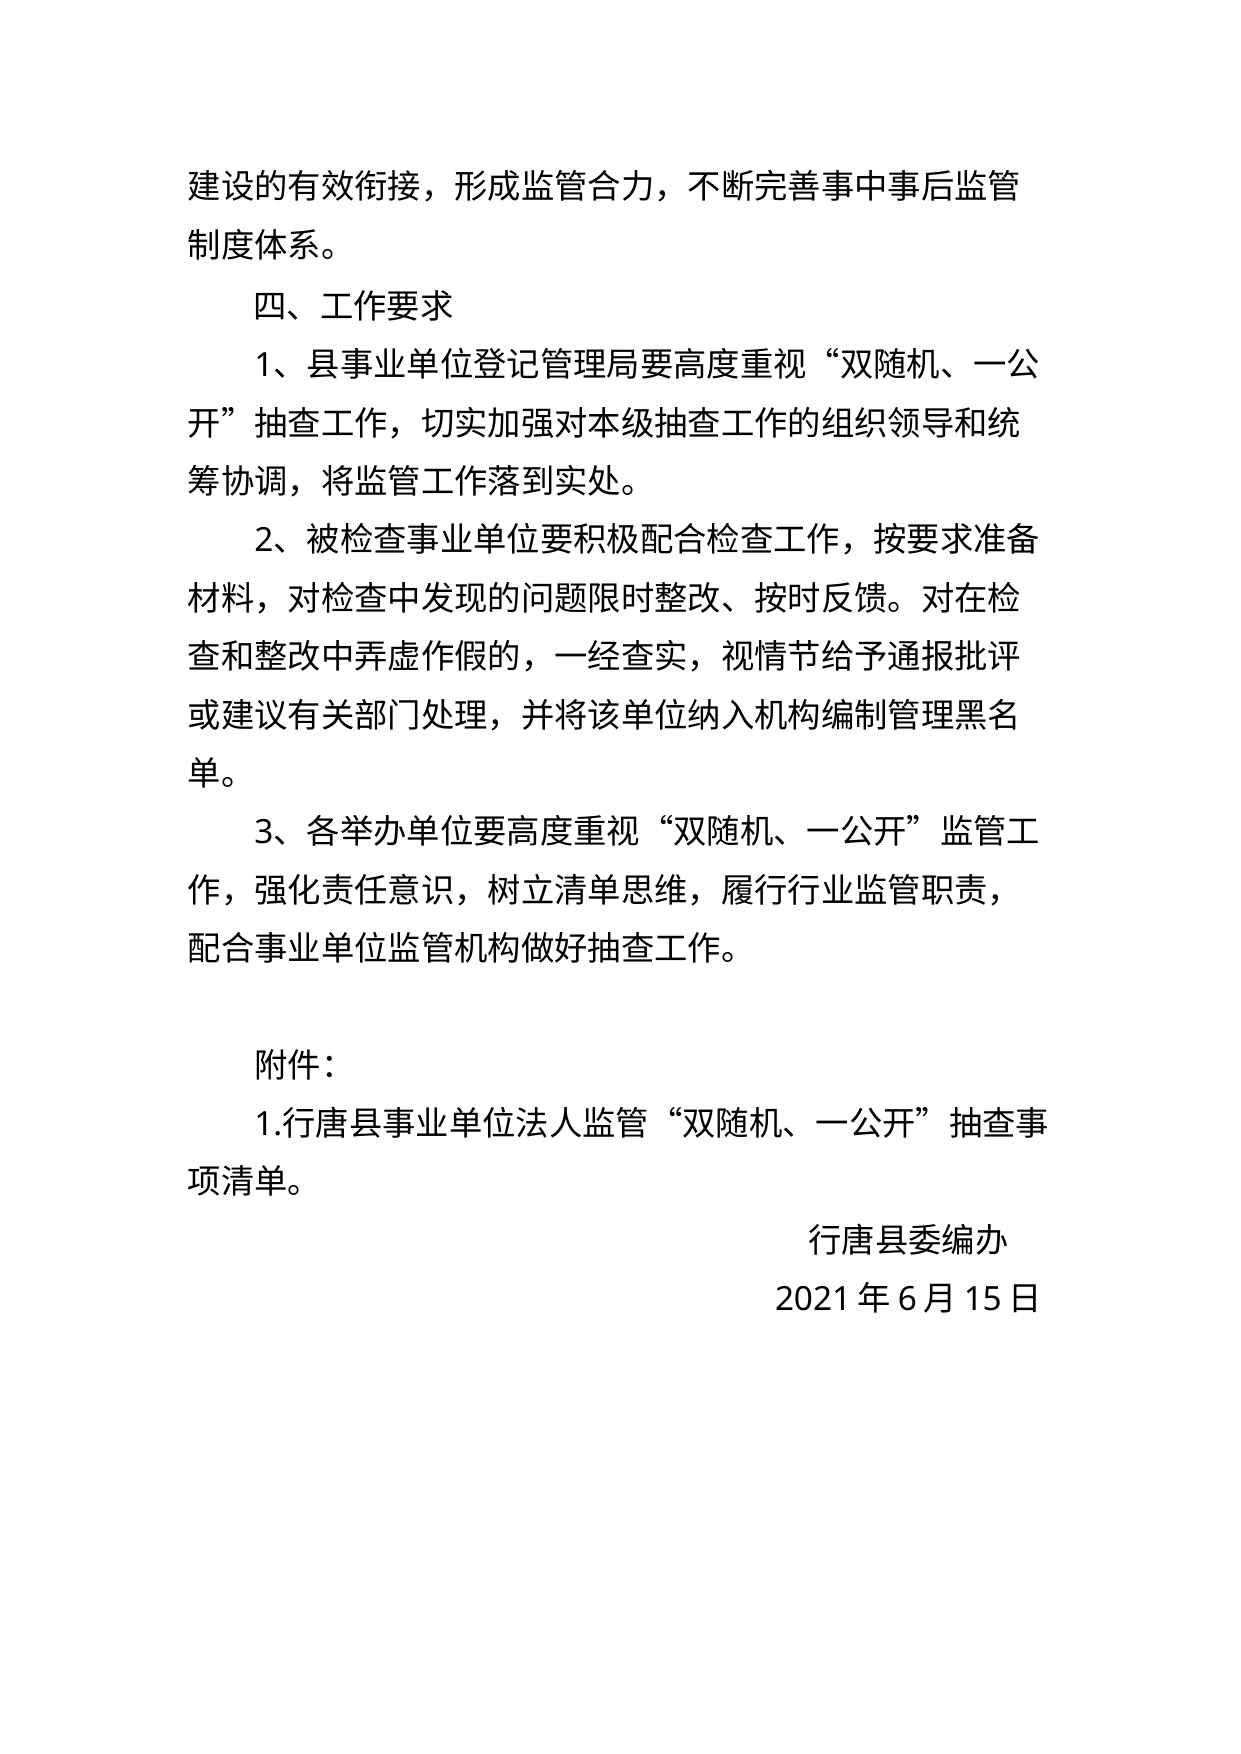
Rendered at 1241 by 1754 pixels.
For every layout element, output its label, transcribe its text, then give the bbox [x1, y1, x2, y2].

text 四、工作要求 [186, 267, 1053, 328]
text 1.行唐县事业单位法人监管“双随机、一公开”抽查事项清单。 [187, 1087, 1053, 1203]
text 1、县事业单位登记管理局要高度重视“双随机、一公开”抽查工作，切实加强对本级抽查工作的组织领导和统筹协调，将监管工作落到实处。 [187, 328, 1053, 503]
text 3、各举办单位要高度重视“双随机、一公开”监管工作，强化责任意识，树立清单思维，履行行业监管职责，配合事业单位监管机构做好抽查工作。 [187, 795, 1053, 970]
text 附件： [187, 1028, 1053, 1087]
text 2、被检查事业单位要积极配合检查工作，按要求准备材料，对检查中发现的问题限时整改、按时反馈。对在检查和整改中弄虚作假的，一经查实，视情节给予通报批评或建议有关部门处理，并将该单位纳入机构编制管理黑名单。 [187, 503, 1053, 795]
text 行唐县委编办 [187, 1203, 1053, 1262]
text 2021年6月15日 [187, 1262, 1053, 1320]
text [187, 150, 1053, 267]
